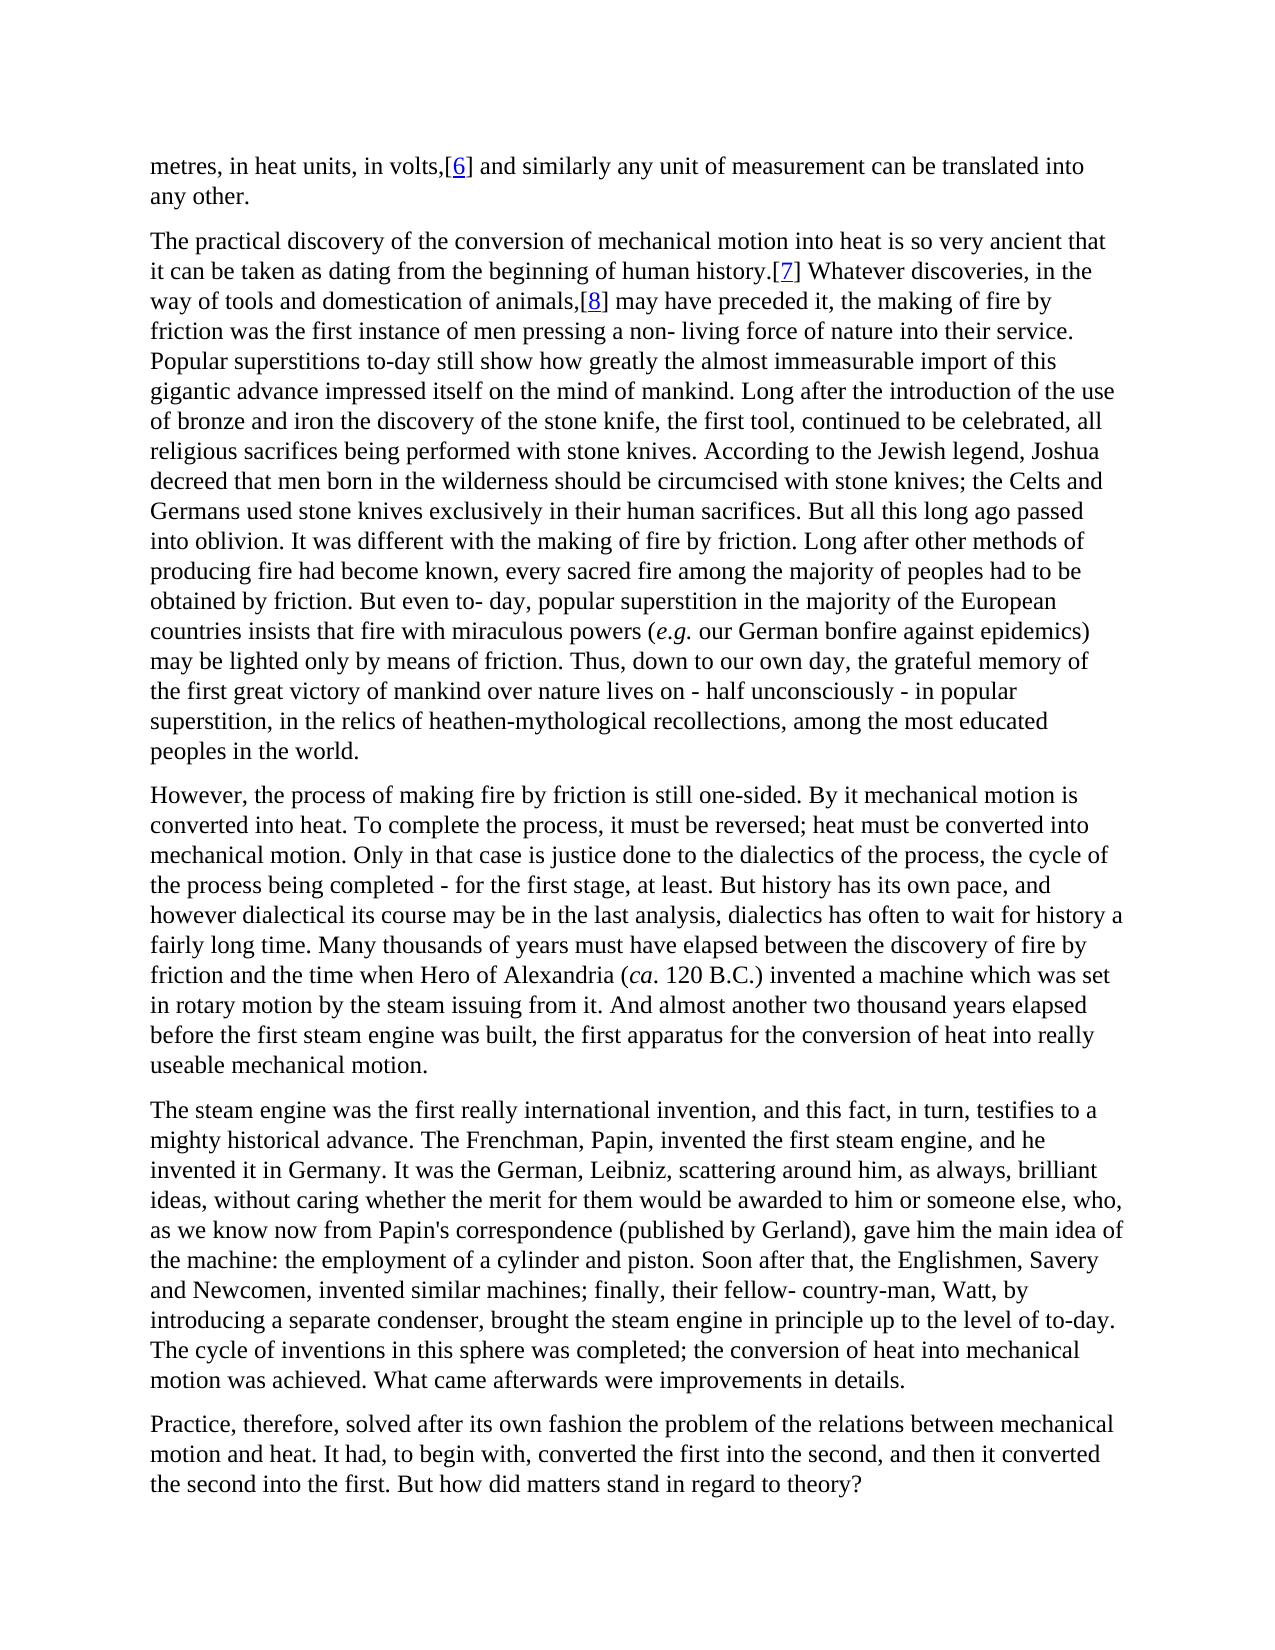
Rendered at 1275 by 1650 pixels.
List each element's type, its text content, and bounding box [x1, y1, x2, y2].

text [150, 150, 1125, 210]
text Practice, therefore, solved after its own fashion the problem of the relations between mechanical motion and heat. It had, to begin with, converted the first into the second, and then it converted the second into the first. But how did matters stand in regard to theory? [150, 1408, 1125, 1498]
text However, the process of making fire by friction is still one-sided. By it mechanical motion is converted into heat. To complete the process, it must be reversed; heat must be converted into mechanical motion. Only in that case is justice done to the dialectics of the process, the cycle of the process being completed - for the first stage, at least. But history has its own pace, and however dialectical its course may be in the last analysis, dialectics has often to wait for history a fairly long time. Many thousands of years must have elapsed between the discovery of fire by friction and the time when Hero of Alexandria (ca. 120 B.C.) invented a machine which was set in rotary motion by the steam issuing from it. And almost another two thousand years elapsed before the first steam engine was built, the first apparatus for the conversion of heat into really useable mechanical motion. [150, 779, 1125, 1079]
text The steam engine was the first really international invention, and this fact, in turn, testifies to a mighty historical advance. The Frenchman, Papin, invented the first steam engine, and he invented it in Germany. It was the German, Leibniz, scattering around him, as always, brilliant ideas, without caring whether the merit for them would be awarded to him or someone else, who, as we know now from Papin's correspondence (published by Gerland), gave him the main idea of the machine: the employment of a cylinder and piston. Soon after that, the Englishmen, Savery and Newcomen, invented similar machines; finally, their fellow- country-man, Watt, by introducing a separate condenser, brought the steam engine in principle up to the level of to-day. The cycle of inventions in this sphere was completed; the conversion of heat into mechanical motion was achieved. What came afterwards were improvements in details. [150, 1093, 1125, 1393]
text The practical discovery of the conversion of mechanical motion into heat is so very ancient that it can be taken as dating from the beginning of human history.[7] Whatever discoveries, in the way of tools and domestication of animals,[8] may have preceded it, the making of fire by friction was the first instance of men pressing a non- living force of nature into their service. Popular superstitions to-day still show how greatly the almost immeasurable import of this gigantic advance impressed itself on the mind of mankind. Long after the introduction of the use of bronze and iron the discovery of the stone knife, the first tool, continued to be celebrated, all religious sacrifices being performed with stone knives. According to the Jewish legend, Joshua decreed that men born in the wilderness should be circumcised with stone knives; the Celts and Germans used stone knives exclusively in their human sacrifices. But all this long ago passed into oblivion. It was different with the making of fire by friction. Long after other methods of producing fire had become known, every sacred fire among the majority of peoples had to be obtained by friction. But even to- day, popular superstition in the majority of the European countries insists that fire with miraculous powers (e.g. our German bonfire against epidemics) may be lighted only by means of friction. Thus, down to our own day, the grateful memory of the first great victory of mankind over nature lives on - half unconsciously - in popular superstition, in the relics of heathen-mythological recollections, among the most educated peoples in the world. [150, 224, 1125, 764]
